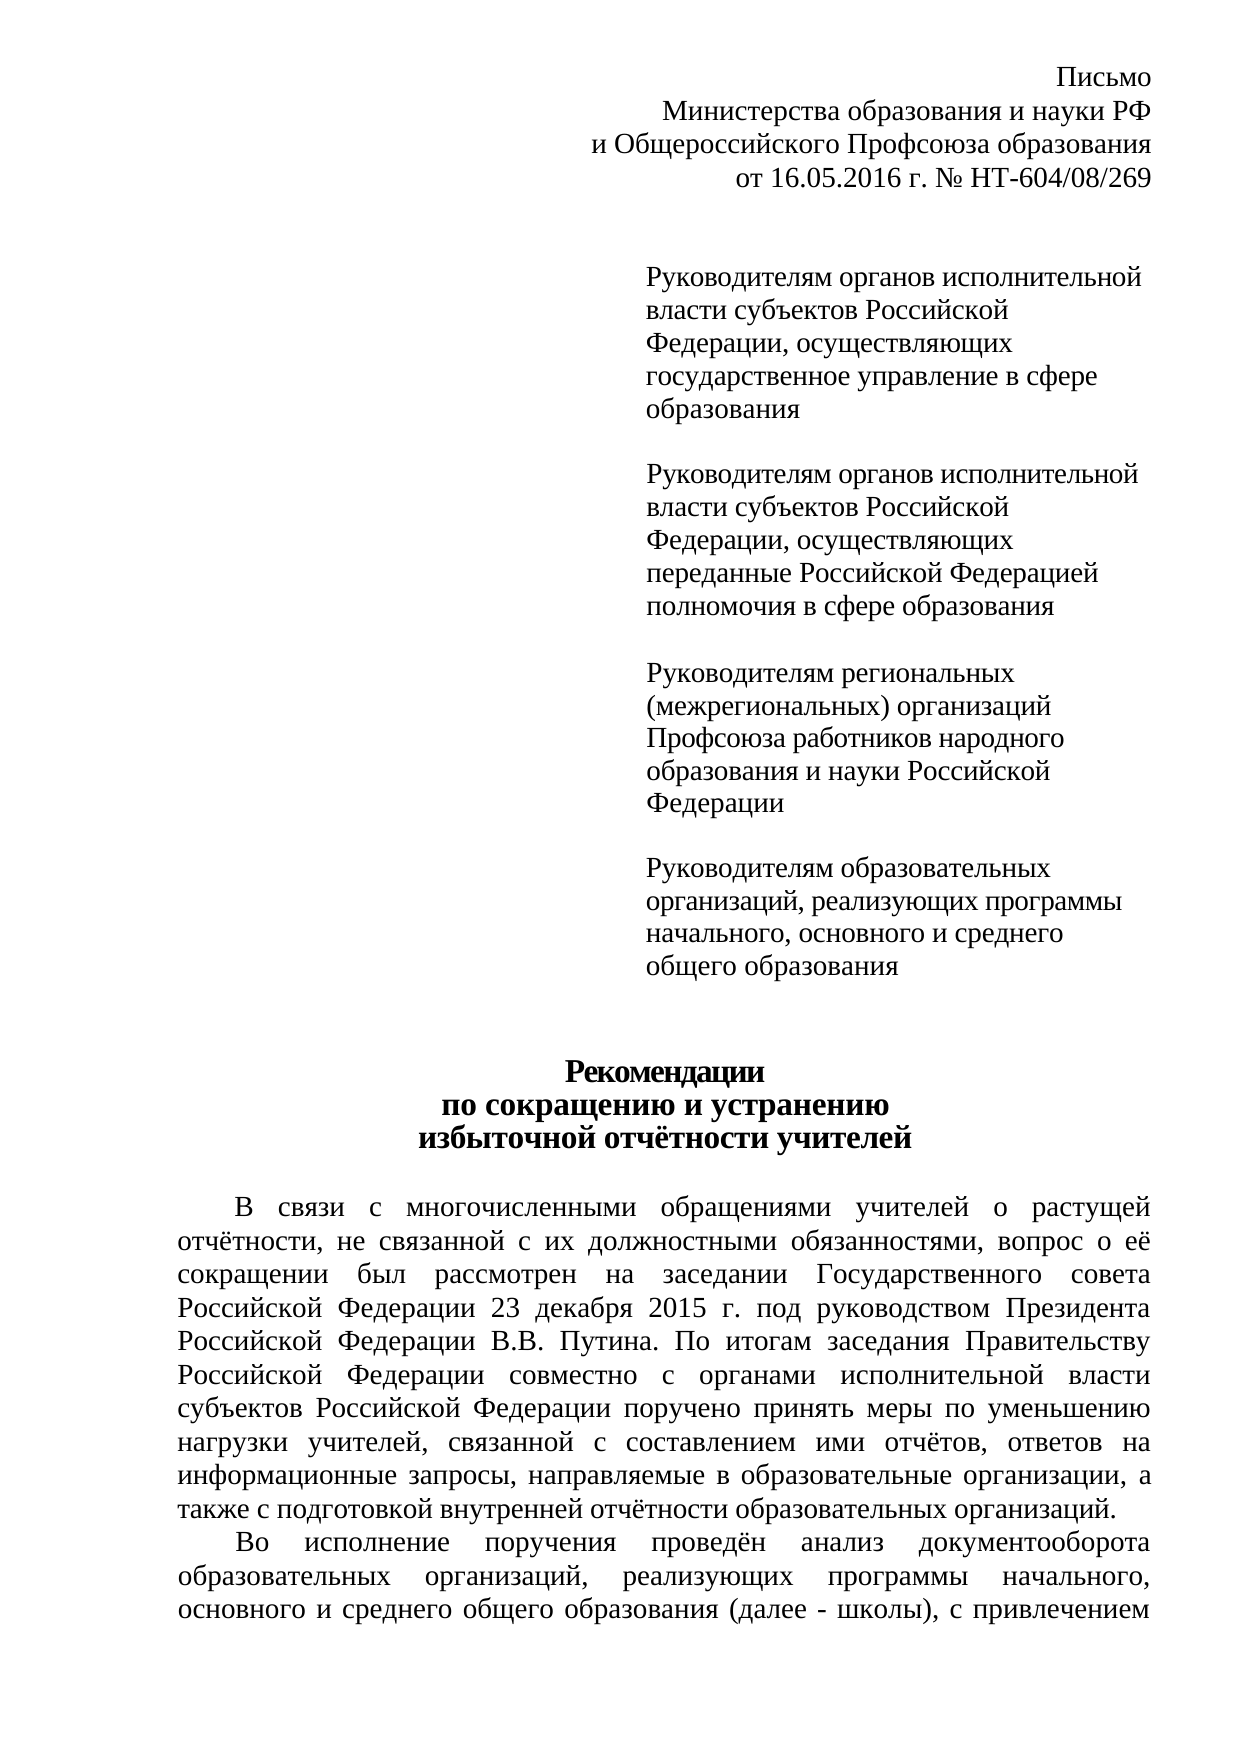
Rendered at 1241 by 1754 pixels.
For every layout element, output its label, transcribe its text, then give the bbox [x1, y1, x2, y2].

text Рекомендации [179, 1056, 1152, 1089]
text Письмо [118, 59, 1152, 93]
text по сокращению и устранению [179, 1089, 1152, 1122]
text Министерства образования и науки РФ [118, 93, 1152, 126]
text избыточной отчётности учителей [179, 1122, 1152, 1156]
text Руководителям органов исполнительной власти субъектов Российской Федерации, осуществляющих государственное управление в сфере образования [646, 260, 1152, 425]
text Руководителям органов исполнительной власти субъектов Российской Федерации, осуществляющих переданные Российской Федерацией полномочия в сфере образования [646, 457, 1152, 622]
text от 16.05.2016 г. № НТ-604/08/269 [118, 160, 1152, 193]
text Руководителям образовательных организаций, реализующих программы начального, основного и среднего общего образования [646, 852, 1152, 982]
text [178, 1524, 1151, 1625]
text и Общероссийского [118, 126, 1152, 160]
text Руководителям региональных (межрегиональных) организаций Профсоюза работников народного образования и науки Российской Федерации [646, 657, 1098, 819]
text В связи с многочисленными обращениями учителей о растущей отчётности, не связанной с их должностными обязанностями, вопрос о её сокращении был рассмотрен на заседании Государственного совета Российской Федерации 23 декабря 2015 г. под руководством Президента Российской Федерации В.В. Путина. По итогам заседания Правительству Российской Федерации совместно с органами исполнительной власти субъектов Российской Федерации поручено принять меры по уменьшению нагрузки учителей, связанной с составлением ими отчётов, ответов на информационные запросы, направляемые в образовательные организации, а также с подготовкой внутренней отчётности образовательных организаций. [177, 1189, 1152, 1524]
